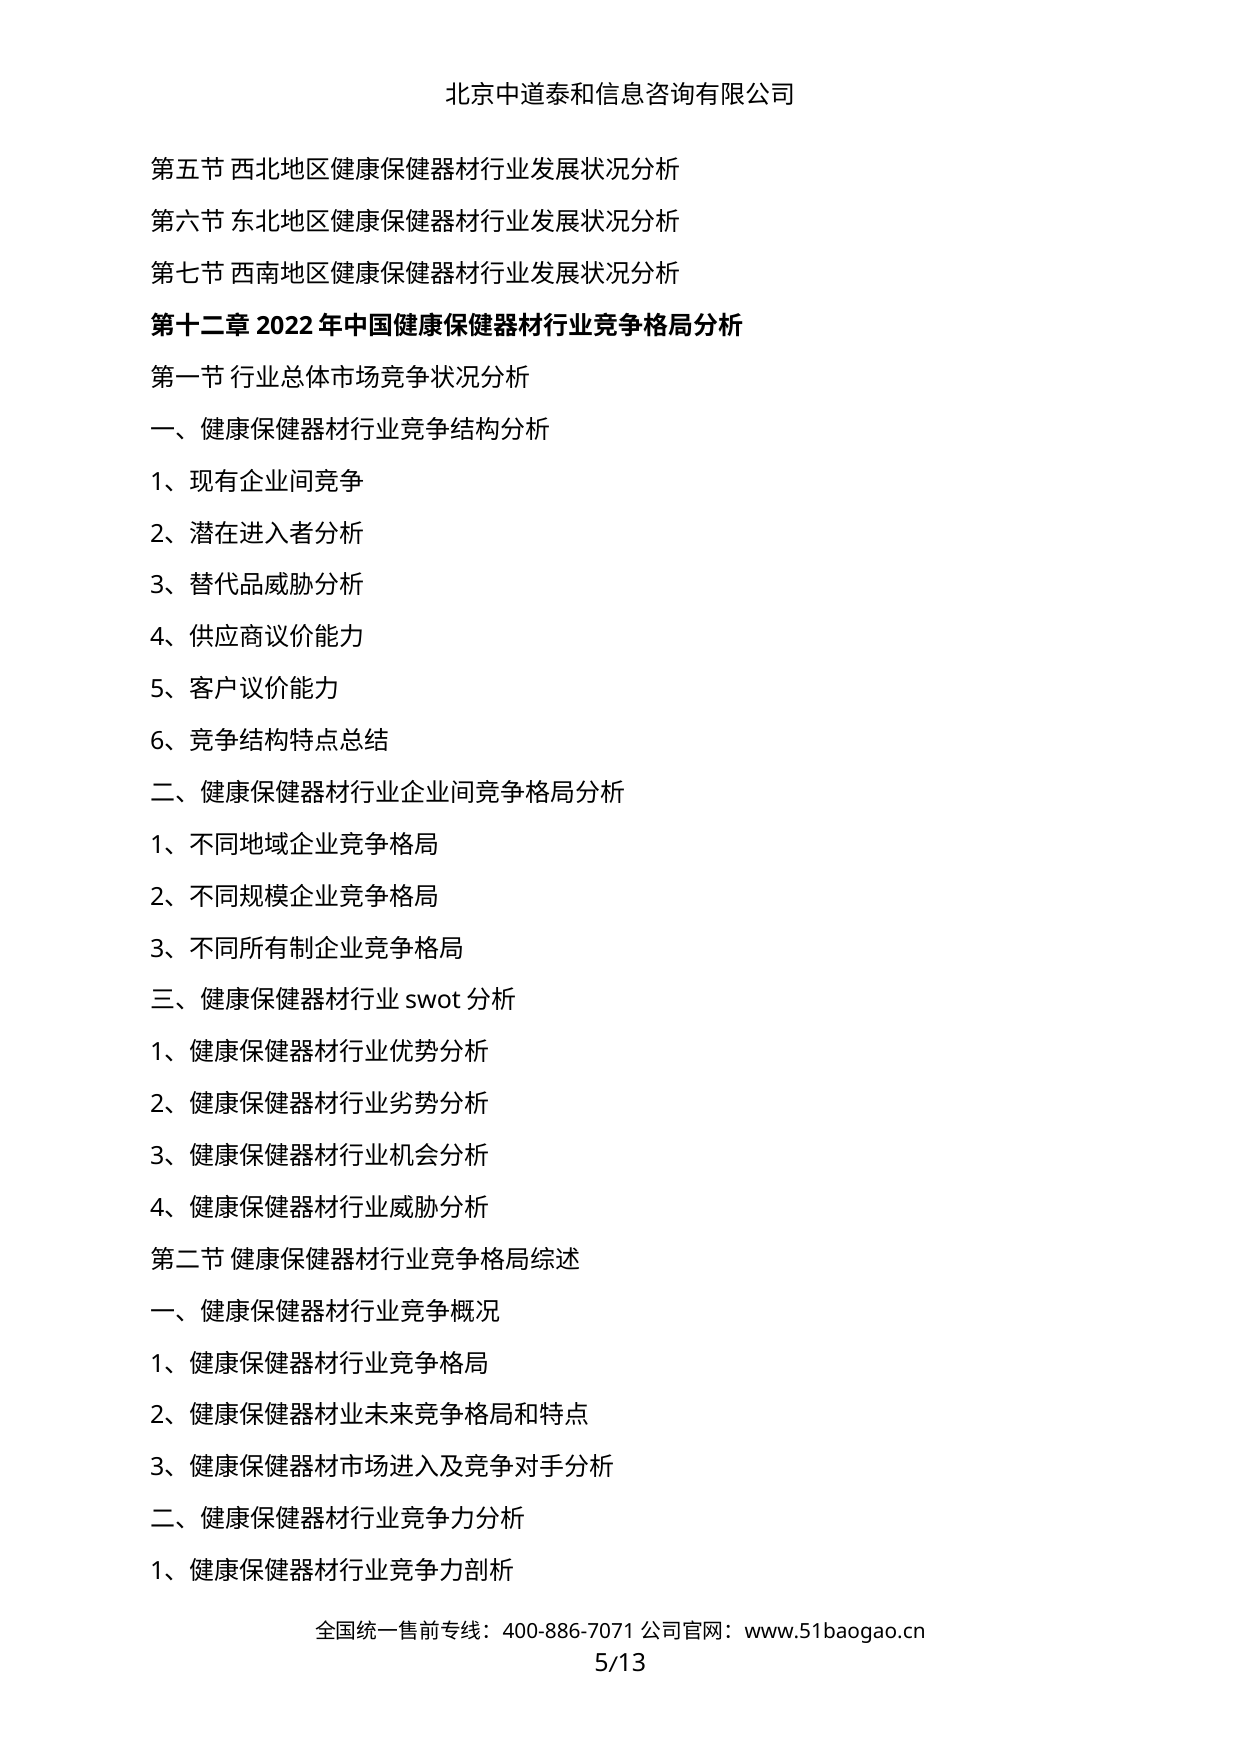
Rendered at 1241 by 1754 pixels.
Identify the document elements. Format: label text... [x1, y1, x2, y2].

text 3、不同所有制企业竞争格局 [150, 928, 1090, 964]
text 第一节 行业总体市场竞争状况分析 [150, 357, 1090, 394]
text 2、健康保健器材行业劣势分析 [150, 1084, 1090, 1120]
text 第六节 东北地区健康保健器材行业发展状况分析 [150, 202, 1090, 238]
text 4、供应商议价能力 [150, 617, 1090, 653]
text 二、健康保健器材行业企业间竞争格局分析 [150, 772, 1090, 809]
text 6、竞争结构特点总结 [150, 721, 1090, 757]
text 5、客户议价能力 [150, 669, 1090, 705]
text 3、替代品威胁分析 [150, 565, 1090, 601]
text 1、健康保健器材行业竞争格局 [150, 1343, 1090, 1379]
text 2、潜在进入者分析 [150, 513, 1090, 549]
text 1、不同地域企业竞争格局 [150, 824, 1090, 861]
text 3、健康保健器材市场进入及竞争对手分析 [150, 1447, 1090, 1483]
text 一、健康保健器材行业竞争概况 [150, 1291, 1090, 1327]
text 2、不同规模企业竞争格局 [150, 876, 1090, 912]
text 第七节 西南地区健康保健器材行业发展状况分析 [150, 254, 1090, 290]
text 三、健康保健器材行业swot分析 [150, 980, 1090, 1016]
text 第五节 西北地区健康保健器材行业发展状况分析 [150, 150, 1090, 186]
text 2、健康保健器材业未来竞争格局和特点 [150, 1395, 1090, 1431]
text 二、健康保健器材行业竞争力分析 [150, 1499, 1090, 1535]
text 第二节 健康保健器材行业竞争格局综述 [150, 1239, 1090, 1276]
text 一、健康保健器材行业竞争结构分析 [150, 409, 1090, 446]
text 1、现有企业间竞争 [150, 461, 1090, 497]
text 1、健康保健器材行业优势分析 [150, 1032, 1090, 1068]
text 1、健康保健器材行业竞争力剖析 [150, 1551, 1090, 1587]
text 4、健康保健器材行业威胁分析 [150, 1187, 1090, 1224]
text 3、健康保健器材行业机会分析 [150, 1136, 1090, 1172]
text 第十二章 2022年中国健康保健器材行业竞争格局分析 [150, 306, 1090, 342]
